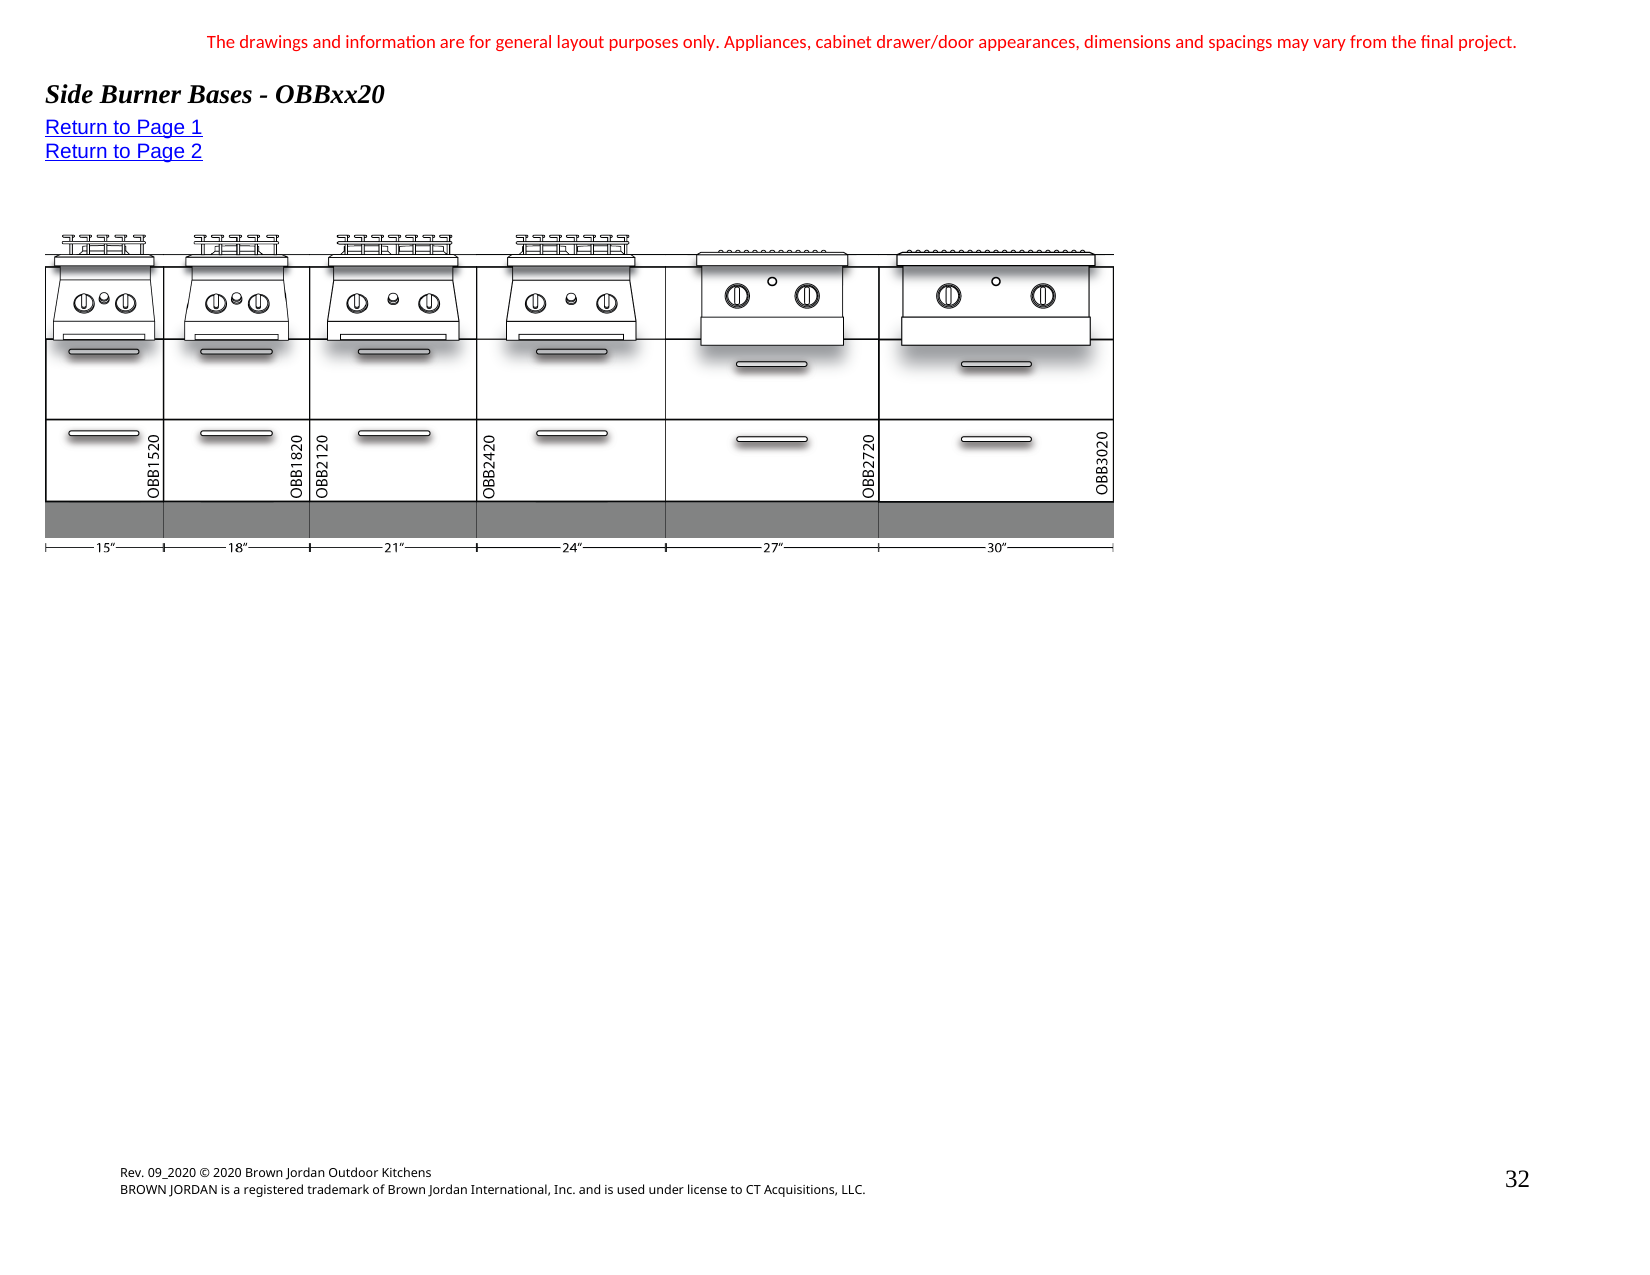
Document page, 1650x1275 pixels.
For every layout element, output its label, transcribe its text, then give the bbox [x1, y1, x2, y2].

picture [45, 163, 1114, 557]
text Return to Page 2 [45, 139, 1605, 163]
subtitle Side Burner Bases - OBBxx20 [45, 78, 1605, 109]
